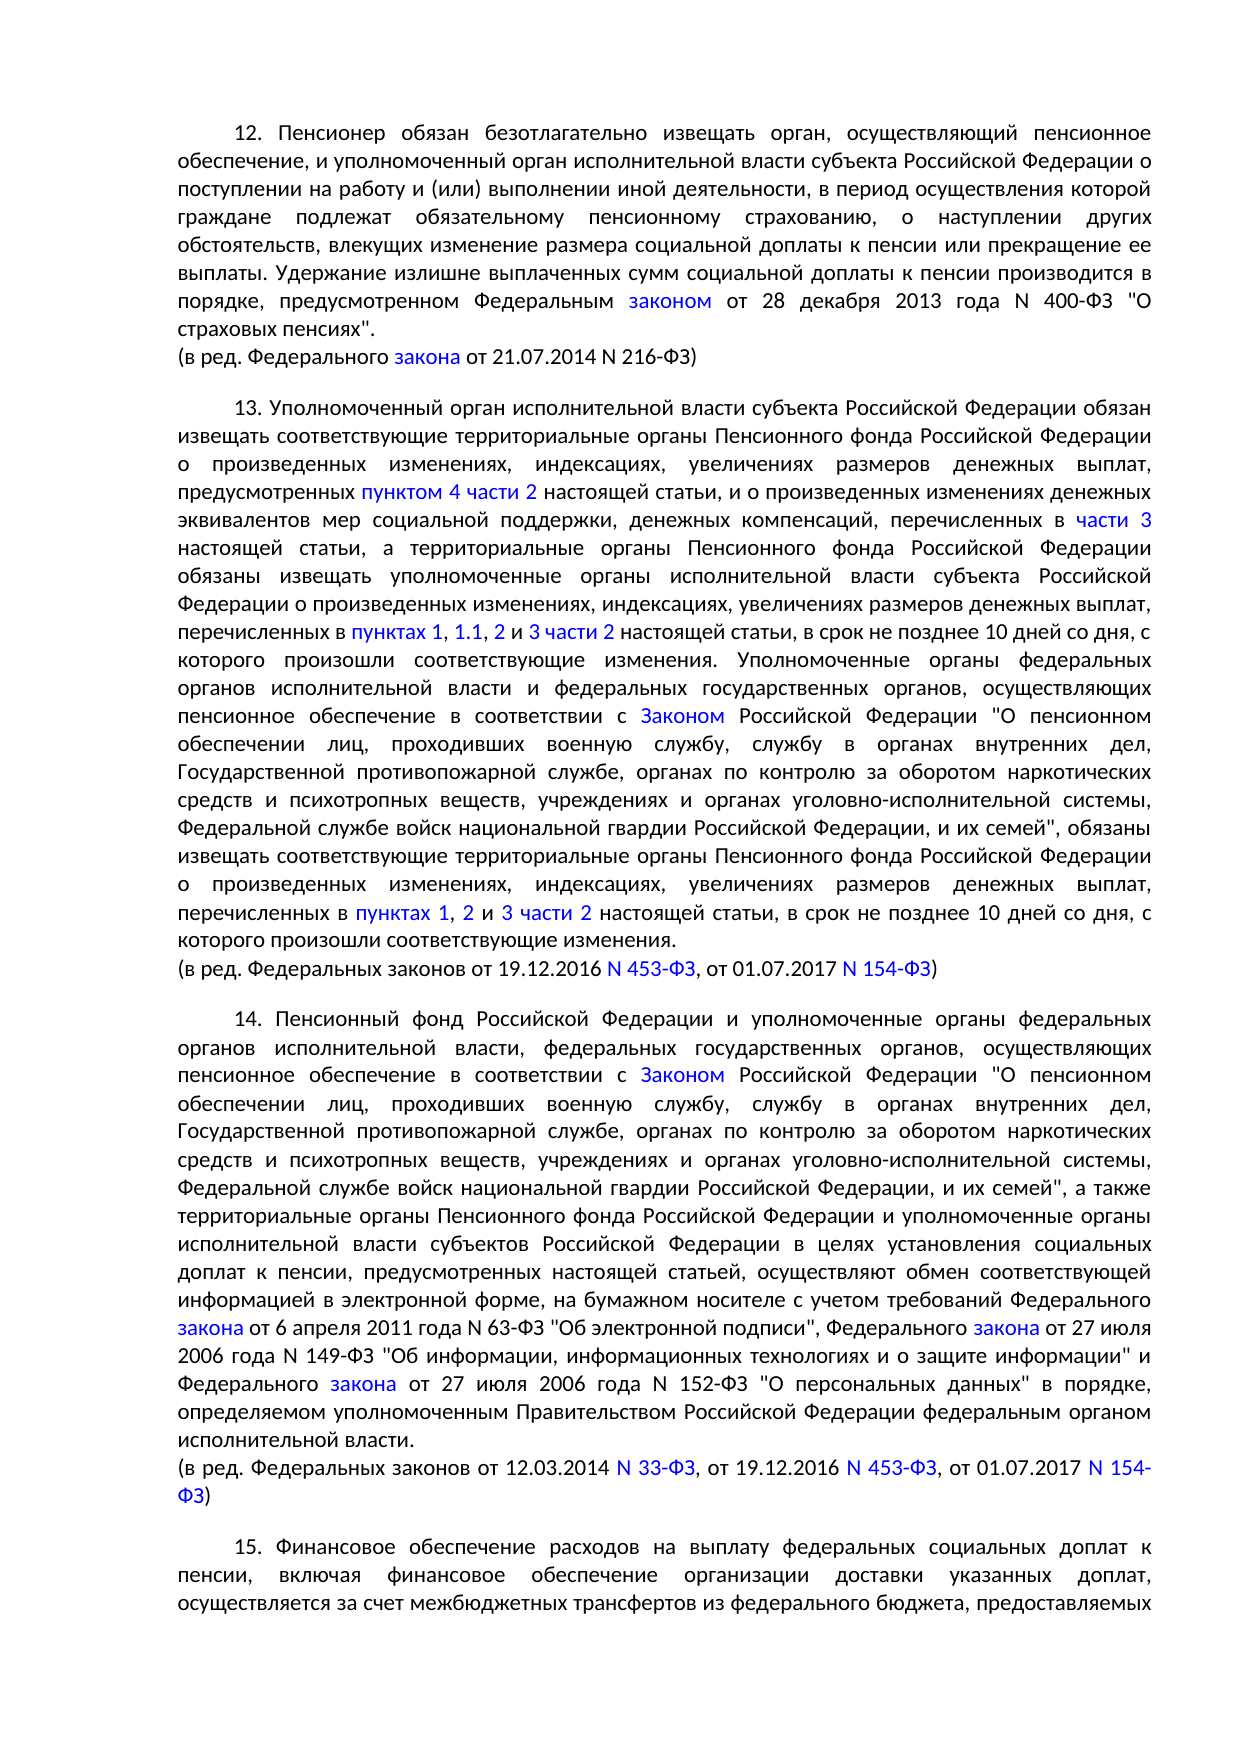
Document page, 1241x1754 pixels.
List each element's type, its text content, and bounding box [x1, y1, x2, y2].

text (в ред. Федеральных законов от 12.03.2014 N 33-ФЗ, от 19.12.2016 N 453-ФЗ, от 01.07.2017 N 154-ФЗ) [177, 1453, 1152, 1509]
text 14. Пенсионный фонд Российской Федерации и уполномоченные органы федеральных органов исполнительной власти, федеральных государственных органов, осуществляющих пенсионное обеспечение в соответствии с Законом Российской Федерации "О пенсионном обеспечении лиц, проходивших военную службу, службу в органах внутренних дел, Государственной противопожарной службе, органах по контролю за оборотом наркотических средств и психотропных веществ, учреждениях и органах уголовно-исполнительной системы, Федеральной службе войск национальной гвардии Российской Федерации, и их семей", а также территориальные органы Пенсионного фонда Российской Федерации и уполномоченные органы исполнительной власти субъектов Российской Федерации в целях установления социальных доплат к пенсии, предусмотренных настоящей статьей, осуществляют обмен соответствующей информацией в электронной форме, на бумажном носителе с учетом требований Федерального закона от 6 апреля 2011 года N 63-ФЗ "Об электронной подписи", Федерального закона от 27 июля 2006 года N 149-ФЗ "Об информации, информационных технологиях и о защите информации" и Федерального закона от 27 июля 2006 года N 152-ФЗ "О персональных данных" в порядке, определяемом уполномоченным Правительством Российской Федерации федеральным органом исполнительной власти. [177, 1004, 1152, 1453]
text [177, 1532, 1152, 1616]
text 12. Пенсионер обязан безотлагательно извещать орган, осуществляющий пенсионное обеспечение, и уполномоченный орган исполнительной власти субъекта Российской Федерации о поступлении на работу и (или) выполнении иной деятельности, в период осуществления которой граждане подлежат обязательному пенсионному страхованию, о наступлении других обстоятельств, влекущих изменение размера социальной доплаты к пенсии или прекращение ее выплаты. Удержание излишне выплаченных сумм социальной доплаты к пенсии производится в порядке, предусмотренном Федеральным законом от 28 декабря 2013 года N 400-ФЗ "О страховых пенсиях". [177, 118, 1152, 342]
text (в ред. Федеральных законов от 19.12.2016 N 453-ФЗ, от 01.07.2017 N 154-ФЗ) [177, 954, 1152, 982]
text (в ред. Федерального закона от 21.07.2014 N 216-ФЗ) [177, 342, 1152, 370]
text 13. Уполномоченный орган исполнительной власти субъекта Российской Федерации обязан извещать соответствующие территориальные органы Пенсионного фонда Российской Федерации о произведенных изменениях, индексациях, увеличениях размеров денежных выплат, предусмотренных пунктом 4 части 2 настоящей статьи, и о произведенных изменениях денежных эквивалентов мер социальной поддержки, денежных компенсаций, перечисленных в части 3 настоящей статьи, а территориальные органы Пенсионного фонда Российской Федерации обязаны извещать уполномоченные органы исполнительной власти субъекта Российской Федерации о произведенных изменениях, индексациях, увеличениях размеров денежных выплат, перечисленных в пунктах 1, 1.1, 2 и 3 части 2 настоящей статьи, в срок не позднее 10 дней со дня, с которого произошли соответствующие изменения. Уполномоченные органы федеральных органов исполнительной власти и федеральных государственных органов, осуществляющих пенсионное обеспечение в соответствии с Законом Российской Федерации "О пенсионном обеспечении лиц, проходивших военную службу, службу в органах внутренних дел, Государственной противопожарной службе, органах по контролю за оборотом наркотических средств и психотропных веществ, учреждениях и органах уголовно-исполнительной системы, Федеральной службе войск национальной гвардии Российской Федерации, и их семей", обязаны извещать соответствующие территориальные органы Пенсионного фонда Российской Федерации о произведенных изменениях, индексациях, увеличениях размеров денежных выплат, перечисленных в пунктах 1, 2 и 3 части 2 настоящей статьи, в срок не позднее 10 дней со дня, с которого произошли соответствующие изменения. [177, 393, 1152, 954]
